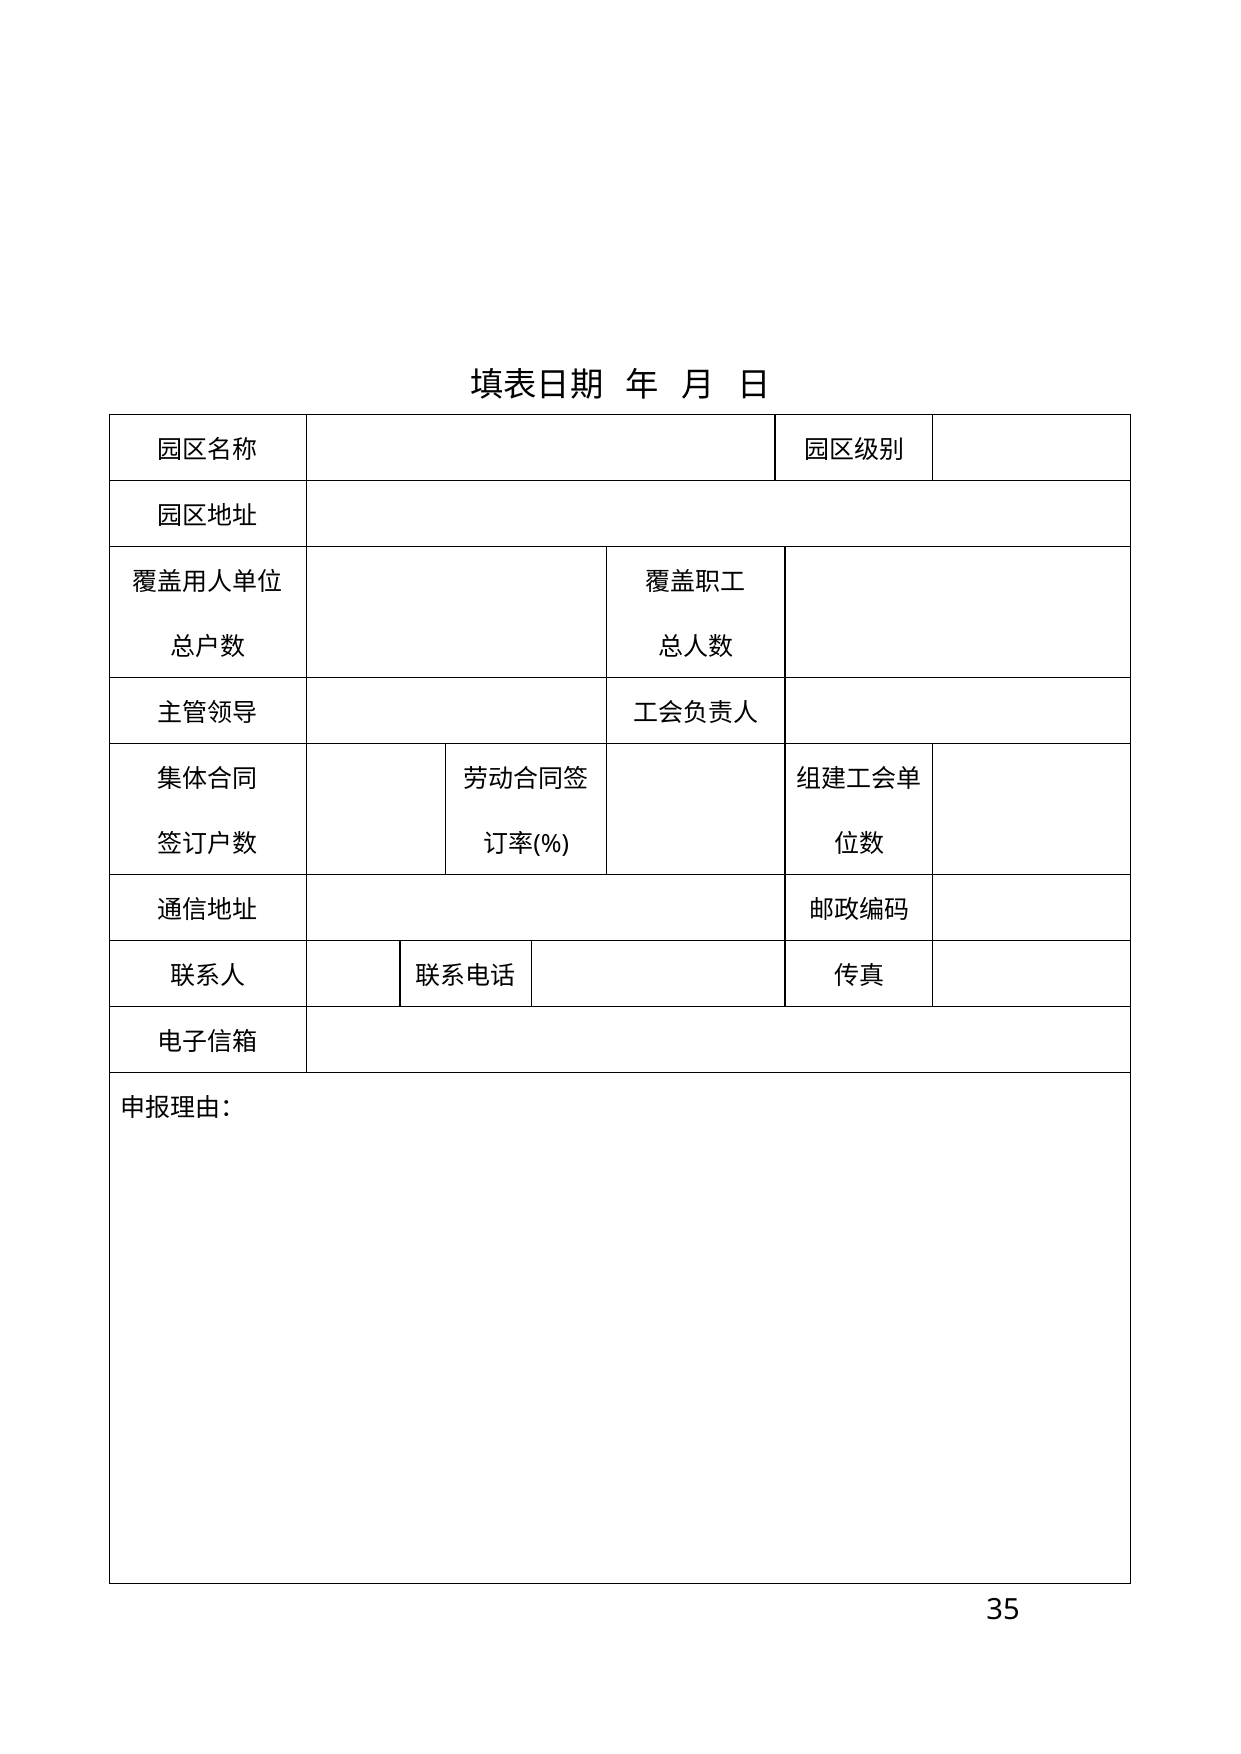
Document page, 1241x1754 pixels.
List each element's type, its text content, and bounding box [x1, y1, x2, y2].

table_cell 申报理由： [110, 1073, 1130, 1583]
table_cell [307, 547, 606, 677]
table_cell 覆盖用人单位总户数 [110, 547, 306, 677]
table_cell 园区地址 [110, 481, 306, 546]
table_header 园区级别 [776, 415, 932, 480]
table_cell 邮政编码 [786, 875, 932, 940]
table_header 园区名称 [110, 415, 306, 480]
table_cell [786, 678, 1130, 743]
table_cell 电子信箱 [110, 1007, 306, 1072]
text 填表日期 年 月 日 [187, 349, 1053, 414]
table_header [933, 415, 1130, 480]
table_cell [933, 875, 1130, 940]
table_cell [933, 744, 1130, 874]
table_cell 工会负责人 [607, 678, 784, 743]
table_cell 通信地址 [110, 875, 306, 940]
table_cell [532, 941, 784, 1006]
table_cell [307, 941, 399, 1006]
table_cell [607, 744, 784, 874]
table_cell [307, 678, 606, 743]
table_cell [933, 941, 1130, 1006]
table_cell 组建工会单位数 [786, 744, 932, 874]
table_cell 覆盖职工 总人数 [607, 547, 784, 677]
table_cell [307, 481, 1130, 546]
table_cell 集体合同 签订户数 [110, 744, 306, 874]
table_cell 劳动合同签订率(%) [446, 744, 606, 874]
table_cell [307, 1007, 1130, 1072]
table_cell [307, 875, 784, 940]
table_cell 联系电话 [401, 941, 531, 1006]
table_cell [786, 547, 1130, 677]
table_cell 联系人 [110, 941, 306, 1006]
table_cell 主管领导 [110, 678, 306, 743]
table_cell [307, 744, 445, 874]
table_header [307, 415, 774, 480]
table_cell 传真 [786, 941, 932, 1006]
